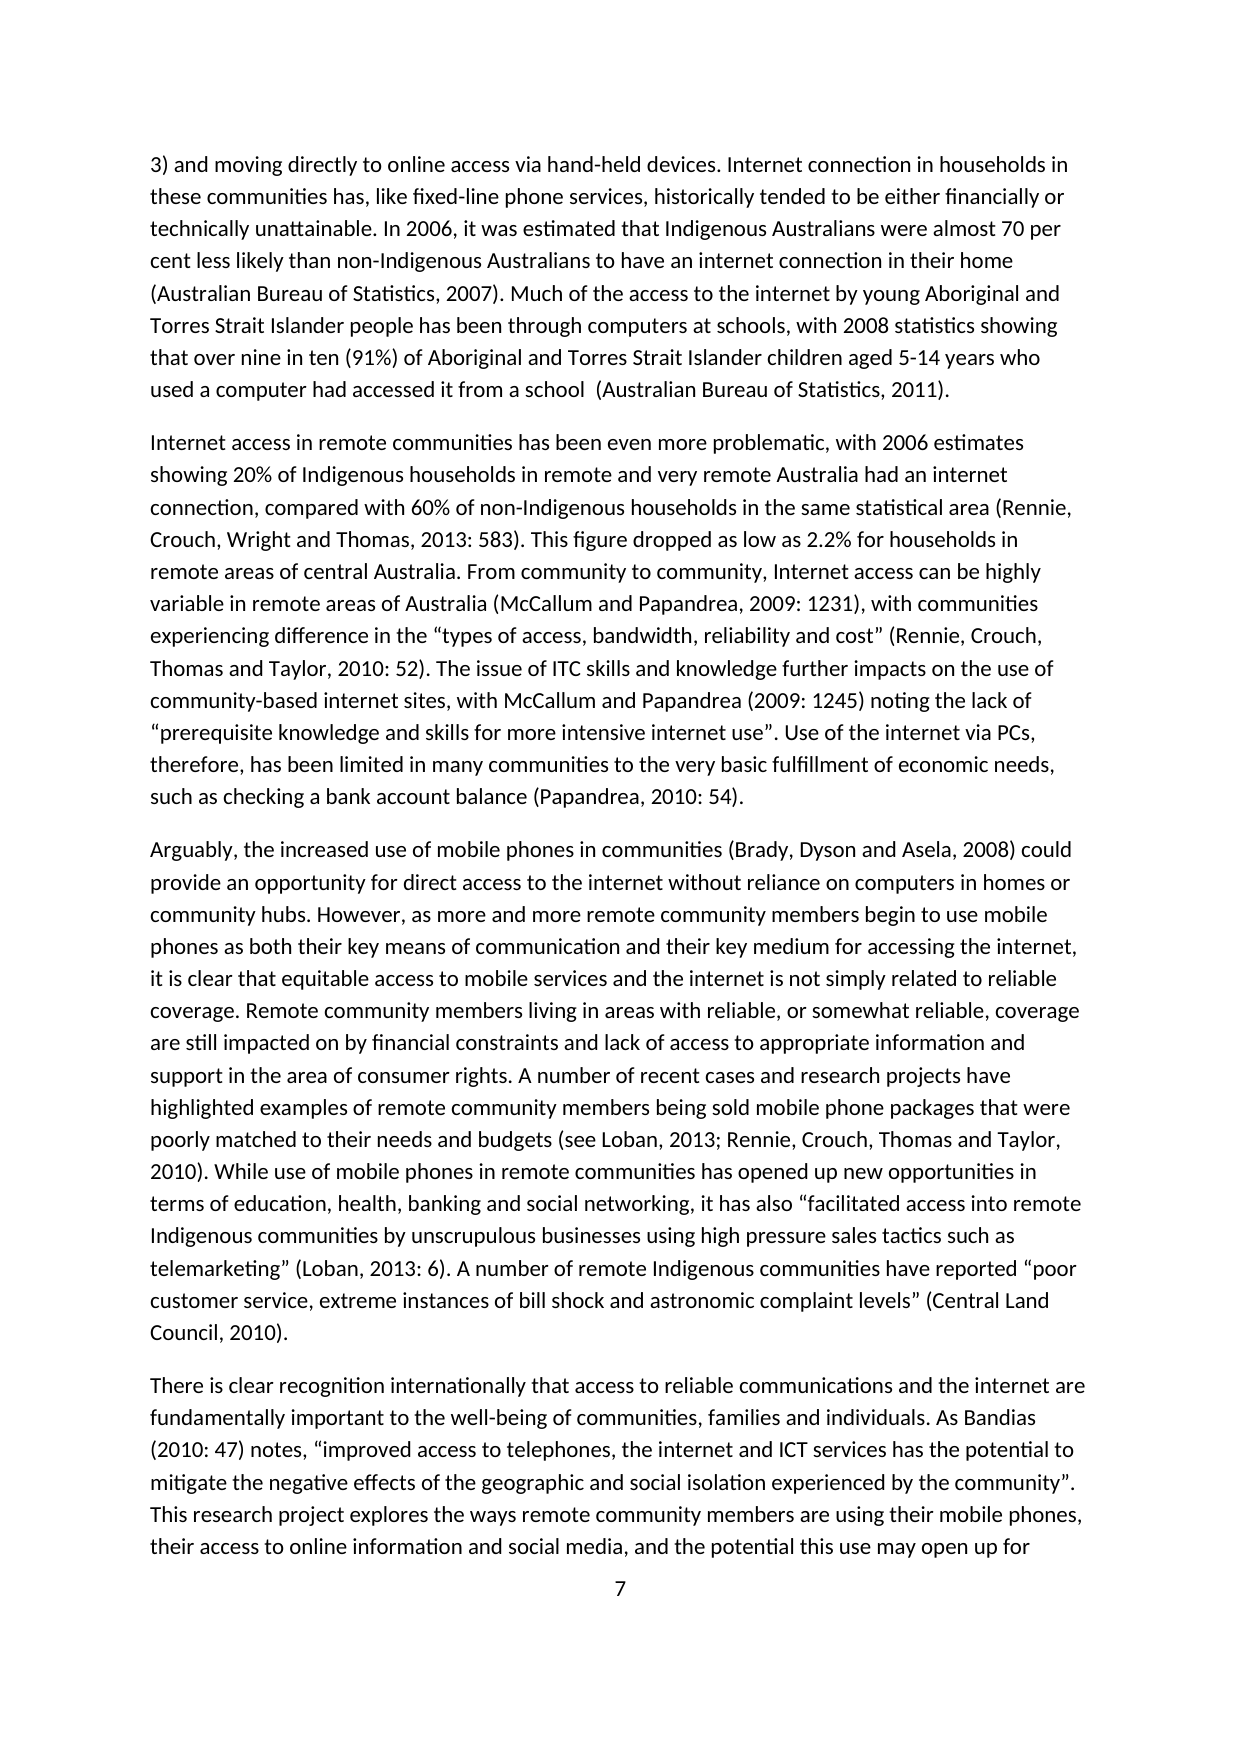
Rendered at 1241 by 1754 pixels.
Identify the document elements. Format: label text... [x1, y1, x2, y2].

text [150, 150, 1090, 403]
text Internet access in remote communities has been even more problematic, with 2006 estimates showing 20% of Indigenous households in remote and very remote Australia had an internet connection, compared with 60% of non-Indigenous households in the same statistical area (Rennie, Crouch, Wright and Thomas, 2013: 583). This figure dropped as low as 2.2% for households in remote areas of central Australia. From community to community, Internet access can be highly variable in remote areas of Australia (McCallum and Papandrea, 2009: 1231), with communities experiencing difference in the “types of access, bandwidth, reliability and cost” (Rennie, Crouch, Thomas and Taylor, 2010: 52). The issue of ITC skills and knowledge further impacts on the use of community-based internet sites, with McCallum and Papandrea (2009: 1245) noting the lack of “prerequisite knowledge and skills for more intensive internet use”. Use of the internet via PCs, therefore, has been limited in many communities to the very basic fulfillment of economic needs, such as checking a bank account balance (Papandrea, 2010: 54). [150, 428, 1090, 810]
text Arguably, the increased use of mobile phones in communities (Brady, Dyson and Asela, 2008) could provide an opportunity for direct access to the internet without reliance on computers in homes or community hubs. However, as more and more remote community members begin to use mobile phones as both their key means of communication and their key medium for accessing the internet, it is clear that equitable access to mobile services and the internet is not simply related to reliable coverage. Remote community members living in areas with reliable, or somewhat reliable, coverage are still impacted on by financial constraints and lack of access to appropriate information and support in the area of consumer rights. A number of recent cases and research projects have highlighted examples of remote community members being sold mobile phone packages that were poorly matched to their needs and budgets (see Loban, 2013; Rennie, Crouch, Thomas and Taylor, 2010). While use of mobile phones in remote communities has opened up new opportunities in terms of education, health, banking and social networking, it has also “facilitated access into remote Indigenous communities by unscrupulous businesses using high pressure sales tactics such as telemarketing” (Loban, 2013: 6). A number of remote Indigenous communities have reported “poor customer service, extreme instances of bill shock and astronomic complaint levels” (Central Land Council, 2010). [150, 835, 1090, 1346]
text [150, 1371, 1090, 1560]
